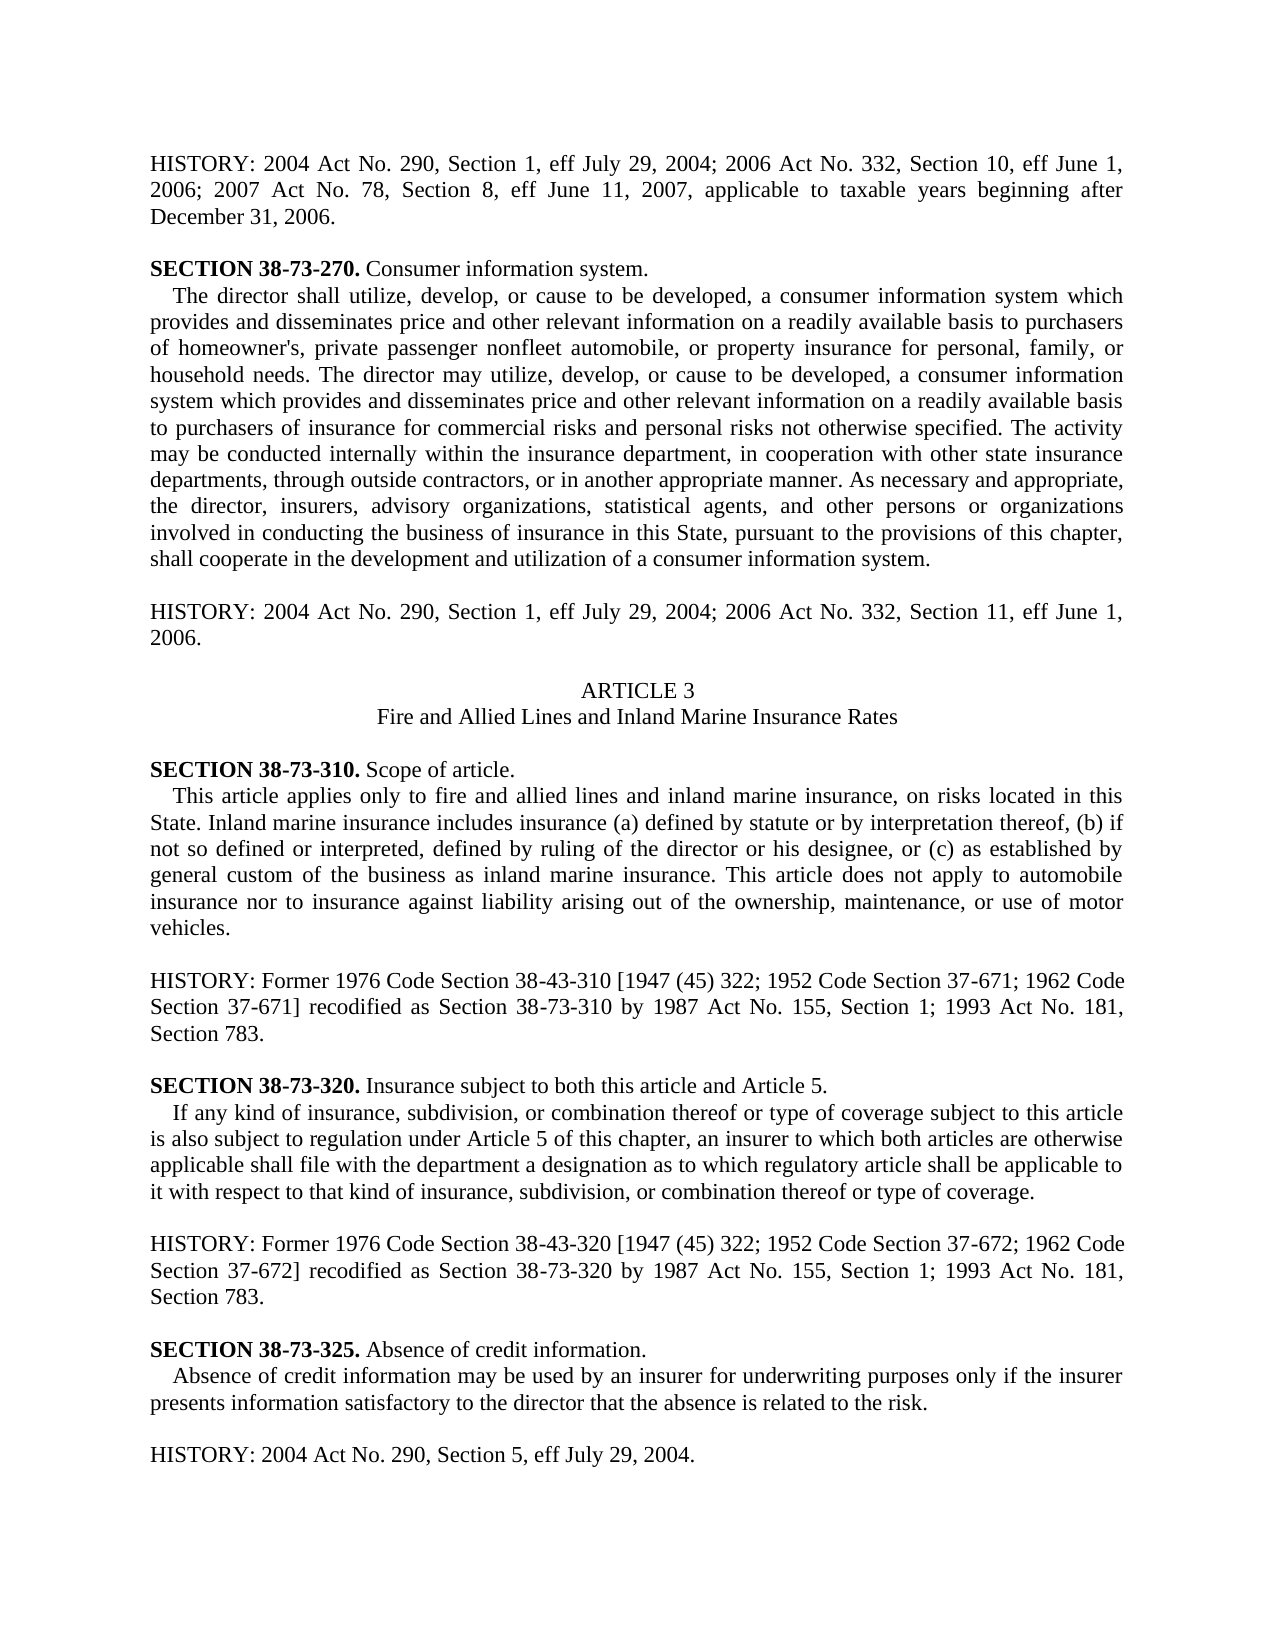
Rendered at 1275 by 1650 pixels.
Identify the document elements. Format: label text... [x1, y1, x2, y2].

text HISTORY: 2004 Act No. 290, Section 1, eff July 29, 2004; 2006 Act No. 332, Section 10, eff June 1, 2006; 2007 Act No. 78, Section 8, eff June 11, 2007, applicable to taxable years beginning after December 31, 2006. [150, 150, 1125, 229]
text SECTION 38-73-325. Absence of credit information. [150, 1336, 1125, 1362]
text HISTORY: Former 1976 Code Section 38-43-310 [1947 (45) 322; 1952 Code Section 37-671; 1962 Code Section 37-671] recodified as Section 38-73-310 by 1987 Act No. 155, Section 1; 1993 Act No. 181, Section 783. [150, 967, 1125, 1046]
text Absence of credit information may be used by an insurer for underwriting purposes only if the insurer presents information satisfactory to the director that the absence is related to the risk. [150, 1362, 1125, 1415]
text If any kind of insurance, subdivision, or combination thereof or type of coverage subject to this article is also subject to regulation under Article 5 of this chapter, an insurer to which both articles are otherwise applicable shall file with the department a designation as to which regulatory article shall be applicable to it with respect to that kind of insurance, subdivision, or combination thereof or type of coverage. [150, 1099, 1125, 1204]
text SECTION 38-73-310. Scope of article. [150, 756, 1125, 782]
text The director shall utilize, develop, or cause to be developed, a consumer information system which provides and disseminates price and other relevant information on a readily available basis to purchasers of homeowner's, private passenger nonfleet automobile, or property insurance for personal, family, or household needs. The director may utilize, develop, or cause to be developed, a consumer information system which provides and disseminates price and other relevant information on a readily available basis to purchasers of insurance for commercial risks and personal risks not otherwise specified. The activity may be conducted internally within the insurance department, in cooperation with other state insurance departments, through outside contractors, or in another appropriate manner. As necessary and appropriate, the director, insurers, advisory organizations, statistical agents, and other persons or organizations involved in conducting the business of insurance in this State, pursuant to the provisions of this chapter, shall cooperate in the development and utilization of a consumer information system. [150, 282, 1125, 572]
text Fire and Allied Lines and Inland Marine Insurance Rates [150, 703, 1125, 730]
text HISTORY: 2004 Act No. 290, Section 5, eff July 29, 2004. [150, 1441, 1125, 1468]
text HISTORY: Former 1976 Code Section 38-43-320 [1947 (45) 322; 1952 Code Section 37-672; 1962 Code Section 37-672] recodified as Section 38-73-320 by 1987 Act No. 155, Section 1; 1993 Act No. 181, Section 783. [150, 1231, 1125, 1309]
text ARTICLE 3 [150, 677, 1125, 703]
text SECTION 38-73-270. Consumer information system. [150, 255, 1125, 282]
text This article applies only to fire and allied lines and inland marine insurance, on risks located in this State. Inland marine insurance includes insurance (a) defined by statute or by interpretation thereof, (b) if not so defined or interpreted, defined by ruling of the director or his designee, or (c) as established by general custom of the business as inland marine insurance. This article does not apply to automobile insurance nor to insurance against liability arising out of the ownership, maintenance, or use of motor vehicles. [150, 782, 1125, 941]
text HISTORY: 2004 Act No. 290, Section 1, eff July 29, 2004; 2006 Act No. 332, Section 11, eff June 1, 2006. [150, 598, 1125, 651]
text SECTION 38-73-320. Insurance subject to both this article and Article 5. [150, 1072, 1125, 1099]
